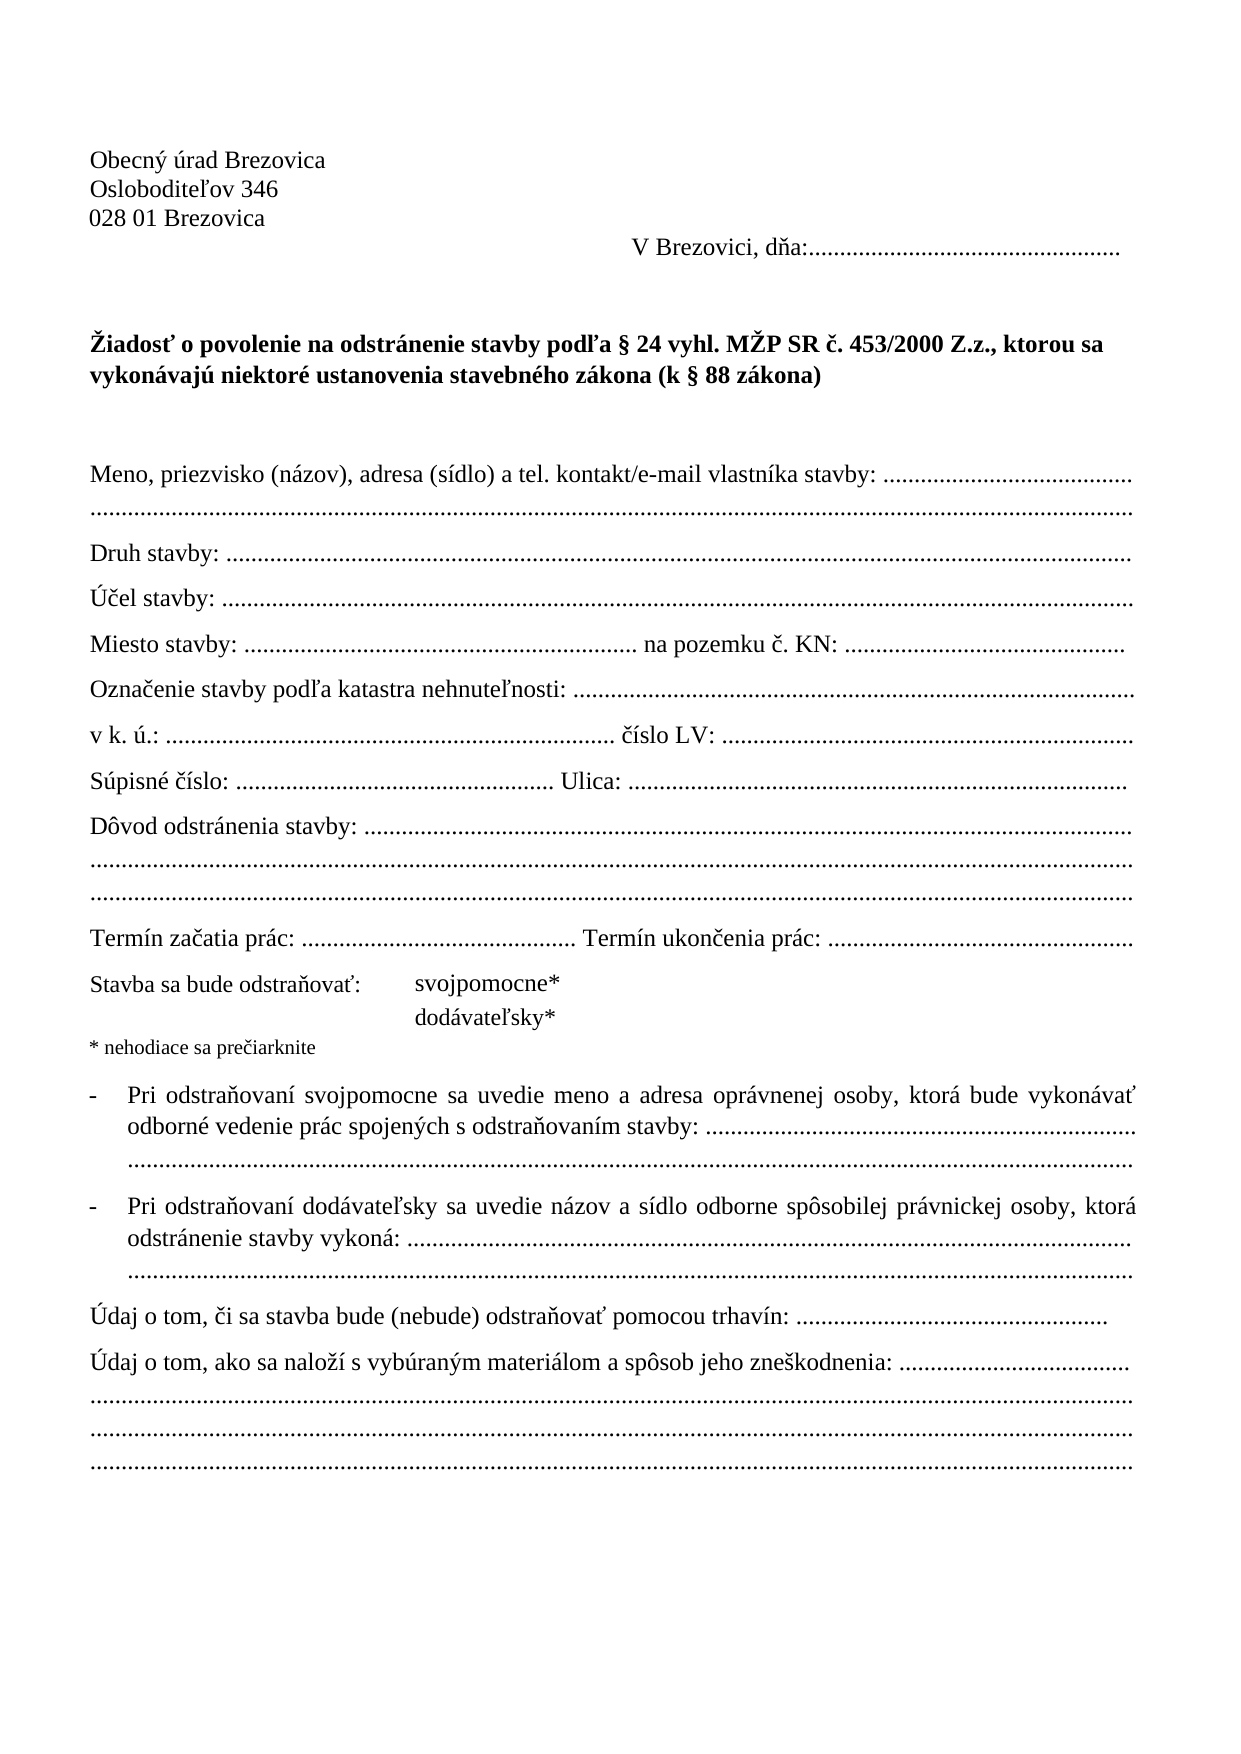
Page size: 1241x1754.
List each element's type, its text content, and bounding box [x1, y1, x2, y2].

text Žiadosť o povolenie na odstránenie stavby podľa § 24 vyhl. MŽP SR č. 453/2000 Z.z., ktorou sa vykonávajú niektoré ustanovenia stavebného zákona (k § 88 zákona) [89, 329, 1137, 389]
text Miesto stavby: ............................................................... na pozemku č. KN: ............................................. [89, 629, 1137, 658]
text dodávateľsky* [414, 1003, 1137, 1030]
text Osloboditeľov 346 [89, 174, 1137, 203]
text Termín začatia prác: ............................................ Termín ukončenia prác: ................................................. [89, 923, 1137, 952]
text ................................................................................................................................................................. [127, 1144, 1137, 1173]
text Stavba sa bude odstraňovať: [89, 970, 373, 997]
text Druh stavby: ................................................................................................................................................. [89, 538, 1137, 566]
text 028 01 Brezovica [89, 203, 1137, 232]
list Pri odstraňovaní dodávateľsky sa uvedie názov a sídlo odborne spôsobilej právnickej osoby, ktorá odstránenie stavby vykoná: .................................................................................................................... [89, 1191, 1137, 1251]
text Dôvod odstránenia stavby: ........................................................................................................................... [89, 811, 1137, 840]
text V Brezovici, dňa:.................................................. [631, 232, 1137, 261]
text Účel stavby: .................................................................................................................................................. [89, 583, 1137, 612]
text Údaj o tom, či sa stavba bude (nebude) odstraňovať pomocou trhavín: .................................................. [89, 1301, 1137, 1330]
list Pri odstraňovaní svojpomocne sa uvedie meno a adresa oprávnenej osoby, ktorá bude vykonávať odborné vedenie prác spojených s odstraňovaním stavby: ..................................................................... [89, 1080, 1137, 1140]
text svojpomocne* [414, 968, 1137, 997]
text Súpisné číslo: ................................................... Ulica: ................................................................................ [89, 766, 1137, 794]
text Označenie stavby podľa katastra nehnuteľnosti: .......................................................................................... [89, 674, 1137, 703]
text Obecný úrad Brezovica [89, 146, 1137, 174]
text Meno, priezvisko (názov), adresa (sídlo) a tel. kontakt/e-mail vlastníka stavby: ........................................ [89, 459, 1137, 488]
text Údaj o tom, ako sa naloží s vybúraným materiálom a spôsob jeho zneškodnenia: ..................................... [89, 1347, 1137, 1375]
text ................................................................................................................................................................. [127, 1256, 1137, 1284]
list nehodiace sa prečiarknite [89, 1035, 1137, 1059]
text v k. ú.: ........................................................................ číslo LV: .................................................................. [89, 720, 1137, 749]
